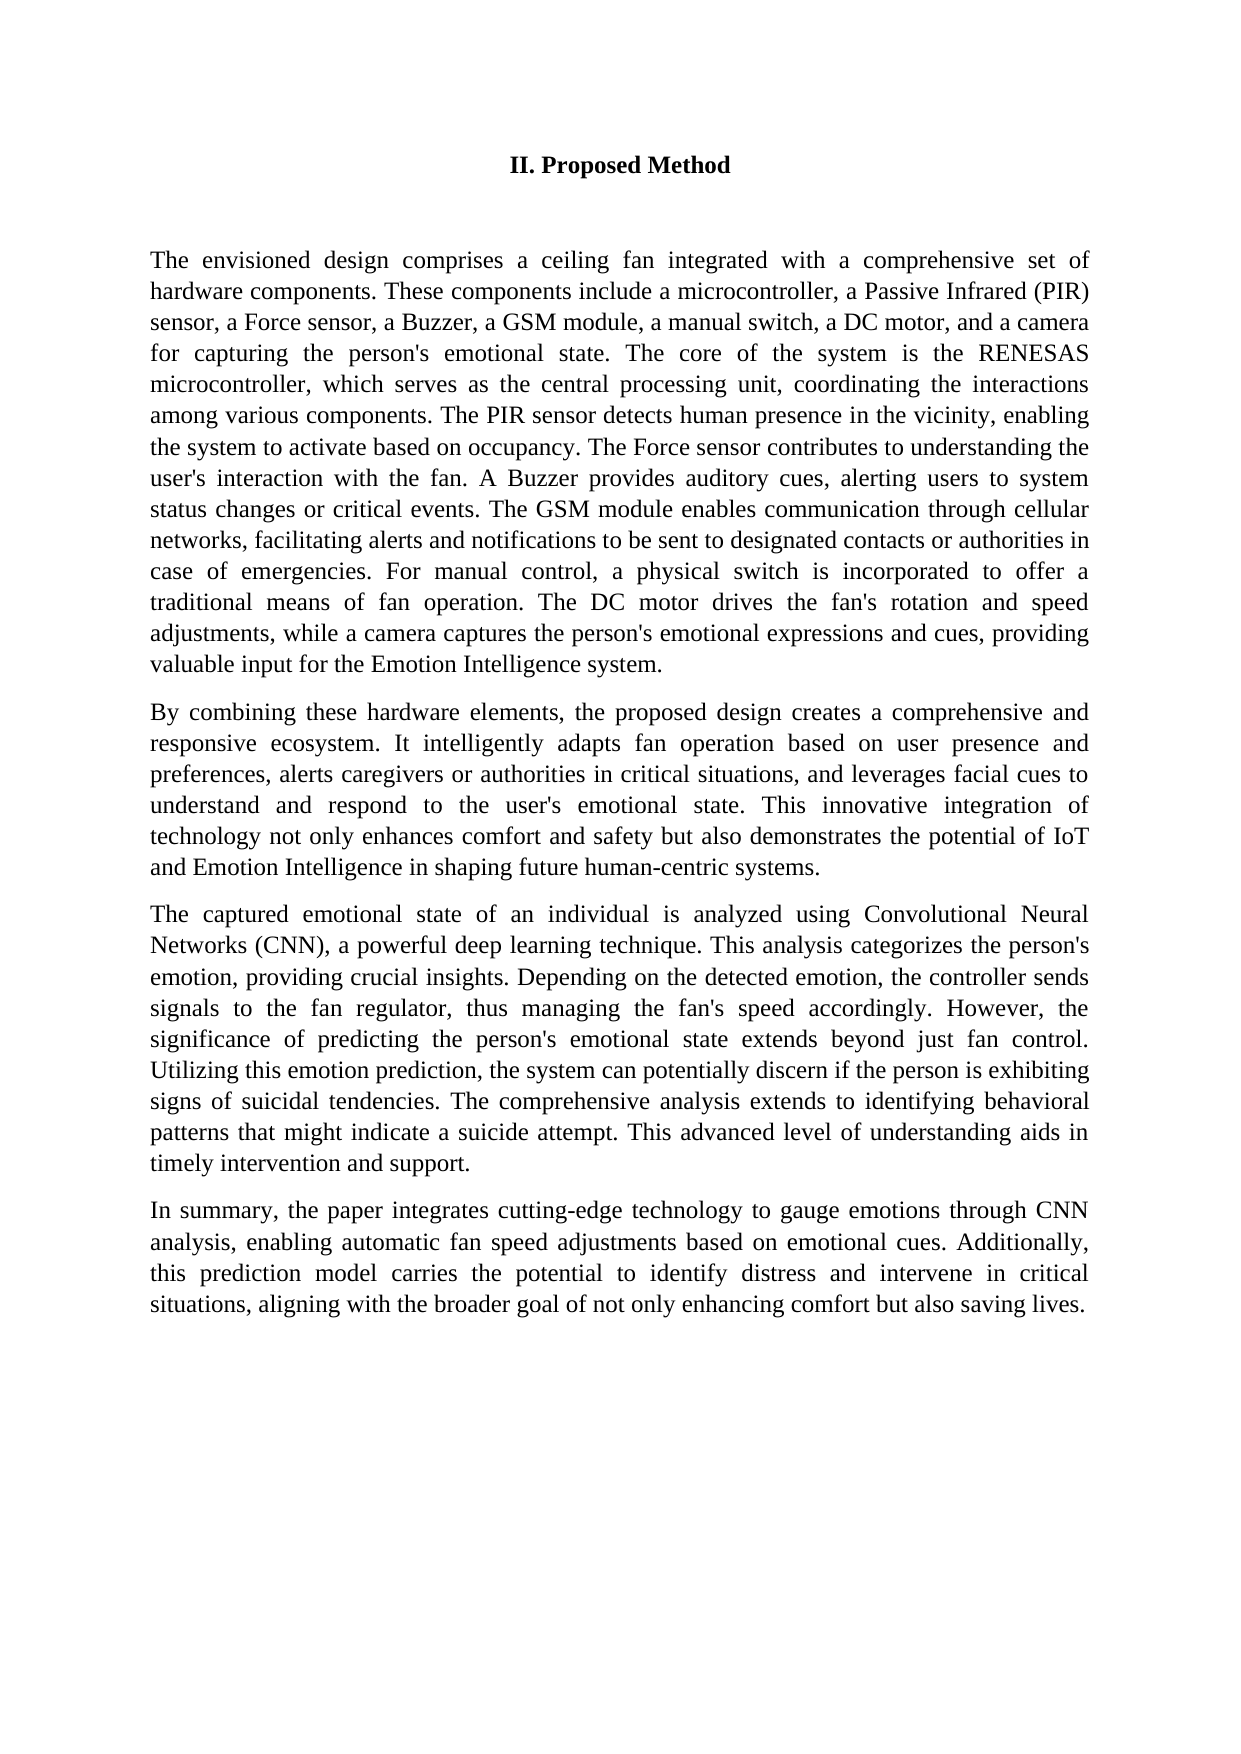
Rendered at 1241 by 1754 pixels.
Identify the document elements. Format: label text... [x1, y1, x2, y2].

text The envisioned design comprises a ceiling fan integrated with a comprehensive set of hardware components. These components include a microcontroller, a Passive Infrared (PIR) sensor, a Force sensor, a Buzzer, a GSM module, a manual switch, a DC motor, and a camera for capturing the person's emotional state. The core of the system is the RENESAS microcontroller, which serves as the central processing unit, coordinating the interactions among various components. The PIR sensor detects human presence in the vicinity, enabling the system to activate based on occupancy. The Force sensor contributes to understanding the user's interaction with the fan. A Buzzer provides auditory cues, alerting users to system status changes or critical events. The GSM module enables communication through cellular networks, facilitating alerts and notifications to be sent to designated contacts or authorities in case of emergencies. For manual control, a physical switch is incorporated to offer a traditional means of fan operation. The DC motor drives the fan's rotation and speed adjustments, while a camera captures the person's emotional expressions and cues, providing valuable input for the Emotion Intelligence system. [150, 245, 1090, 678]
text In summary, the paper integrates cutting-edge technology to gauge emotions through CNN analysis, enabling automatic fan speed adjustments based on emotional cues. Additionally, this prediction model carries the potential to identify distress and intervene in critical situations, aligning with the broader goal of not only enhancing comfort but also saving lives. [150, 1196, 1090, 1317]
text II. Proposed Method [150, 150, 1090, 179]
text The captured emotional state of an individual is analyzed using Convolutional Neural Networks (CNN), a powerful deep learning technique. This analysis categorizes the person's emotion, providing crucial insights. Depending on the detected emotion, the controller sends signals to the fan regulator, thus managing the fan's speed accordingly. However, the significance of predicting the person's emotional state extends beyond just fan control. Utilizing this emotion prediction, the system can potentially discern if the person is exhibiting signs of suicidal tendencies. The comprehensive analysis extends to identifying behavioral patterns that might indicate a suicide attempt. This advanced level of understanding aids in timely intervention and support. [150, 899, 1090, 1177]
text By combining these hardware elements, the proposed design creates a comprehensive and responsive ecosystem. It intelligently adapts fan operation based on user presence and preferences, alerts caregivers or authorities in critical situations, and leverages facial cues to understand and respond to the user's emotional state. This innovative integration of technology not only enhances comfort and safety but also demonstrates the potential of IoT and Emotion Intelligence in shaping future human-centric systems. [150, 697, 1090, 881]
